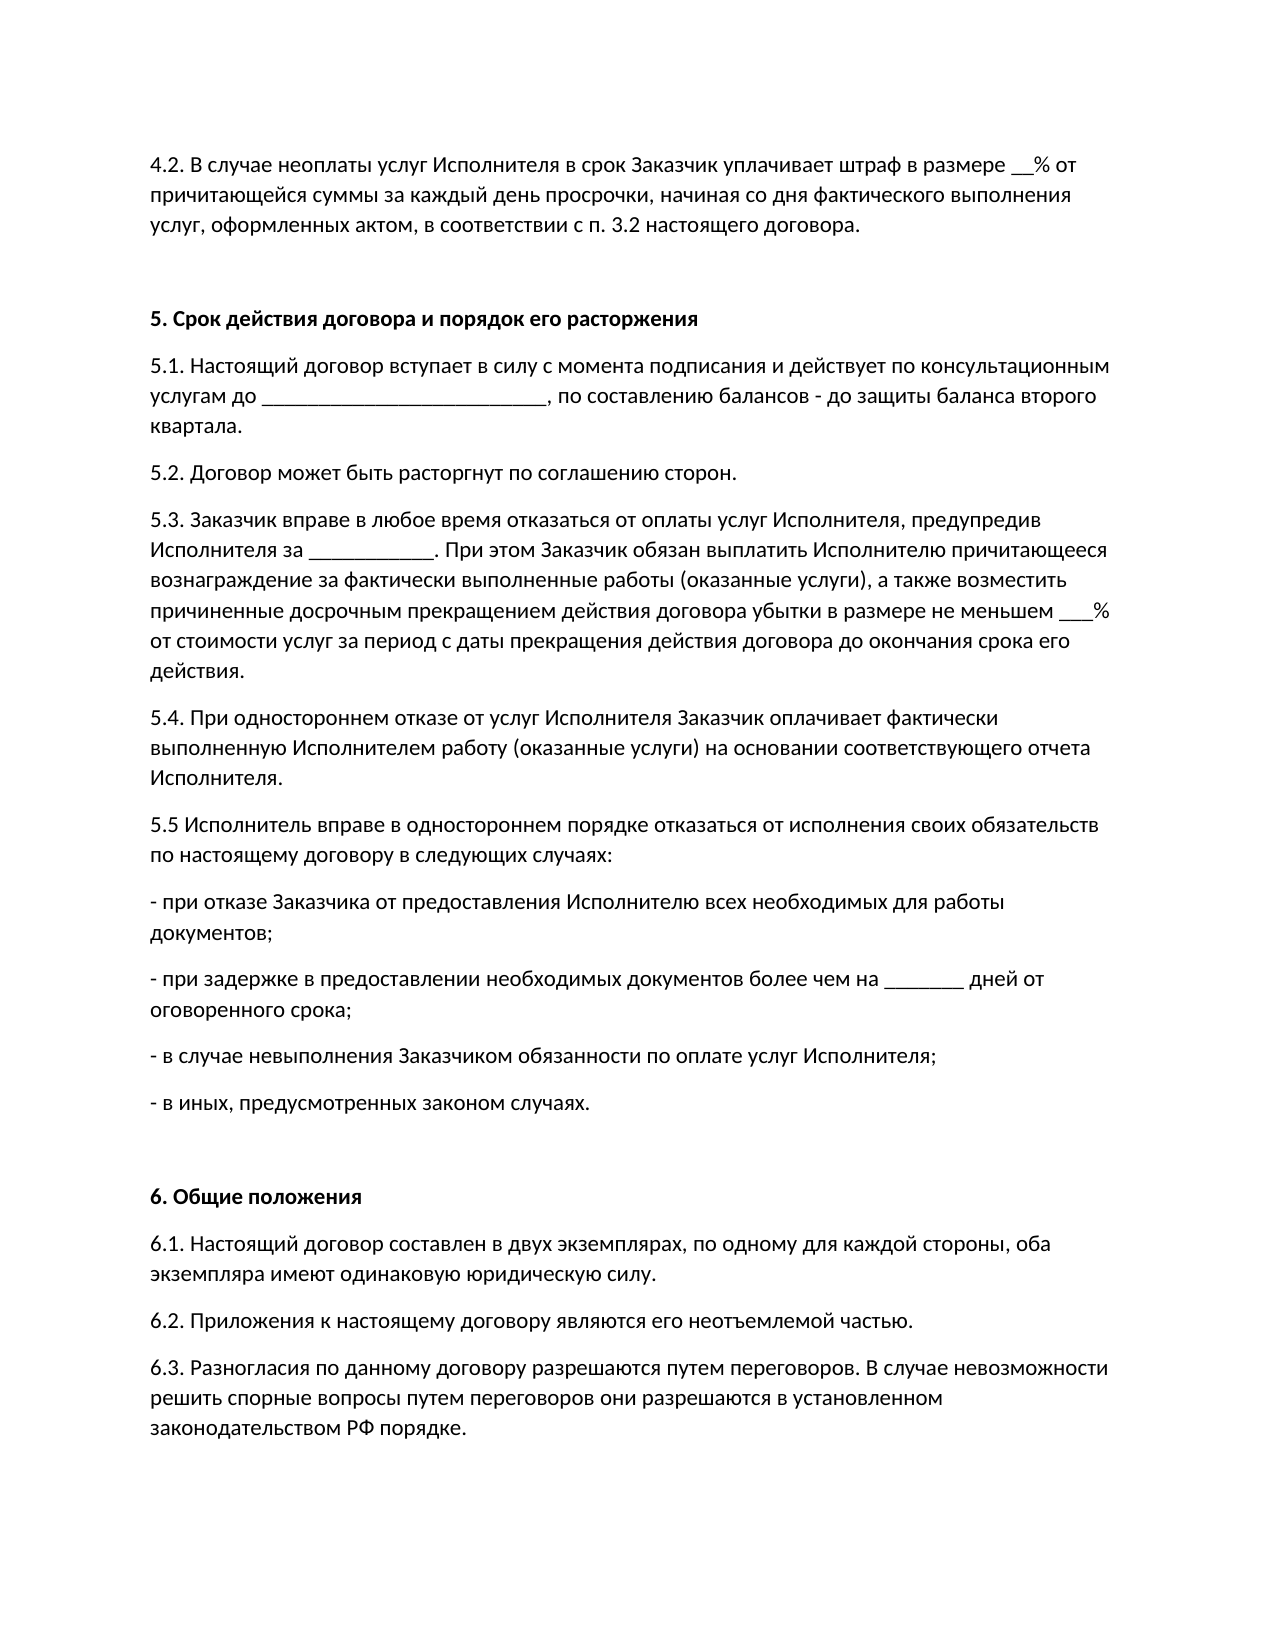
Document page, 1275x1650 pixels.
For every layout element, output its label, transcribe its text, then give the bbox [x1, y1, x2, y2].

text - при отказе Заказчика от предоставления Исполнителю всех необходимых для работы документов; [150, 887, 1125, 946]
text 5.2. Договор может быть расторгнут по соглашению сторон. [150, 458, 1125, 486]
text 5.1. Настоящий договор вступает в силу с момента подписания и действует по консультационным услугам до _________________________, по составлению балансов - до защиты баланса второго квартала. [150, 351, 1125, 439]
text 6. Общие положения [150, 1182, 1125, 1210]
text 5.3. Заказчик вправе в любое время отказаться от оплаты услуг Исполнителя, предупредив Исполнителя за ___________. При этом Заказчик обязан выплатить Исполнителю причитающееся вознаграждение за фактически выполненные работы (оказанные услуги), а также возместить причиненные досрочным прекращением действия договора убытки в размере не меньшем ___% от стоимости услуг за период с даты прекращения действия договора до окончания срока его действия. [150, 505, 1125, 684]
text 6.3. Разногласия по данному договору разрешаются путем переговоров. В случае невозможности решить спорные вопросы путем переговоров они разрешаются в установленном законодательством РФ порядке. [150, 1353, 1125, 1442]
text 5.4. При одностороннем отказе от услуг Исполнителя Заказчик оплачивает фактически выполненную Исполнителем работу (оказанные услуги) на основании соответствующего отчета Исполнителя. [150, 703, 1125, 792]
text - при задержке в предоставлении необходимых документов более чем на _______ дней от оговоренного срока; [150, 964, 1125, 1023]
text 5.5 Исполнитель вправе в одностороннем порядке отказаться от исполнения своих обязательств по настоящему договору в следующих случаях: [150, 810, 1125, 869]
text 5. Срок действия договора и порядок его расторжения [150, 304, 1125, 332]
text 6.2. Приложения к настоящему договору являются его неотъемлемой частью. [150, 1306, 1125, 1334]
text 4.2. В случае неоплаты услуг Исполнителя в срок Заказчик уплачивает штраф в размере __% от причитающейся суммы за каждый день просрочки, начиная со дня фактического выполнения услуг, оформленных актом, в соответствии с п. 3.2 настоящего договора. [150, 150, 1125, 238]
text - в иных, предусмотренных законом случаях. [150, 1088, 1125, 1117]
text 6.1. Настоящий договор составлен в двух экземплярах, по одному для каждой стороны, оба экземпляра имеют одинаковую юридическую силу. [150, 1229, 1125, 1287]
text - в случае невыполнения Заказчиком обязанности по оплате услуг Исполнителя; [150, 1042, 1125, 1070]
